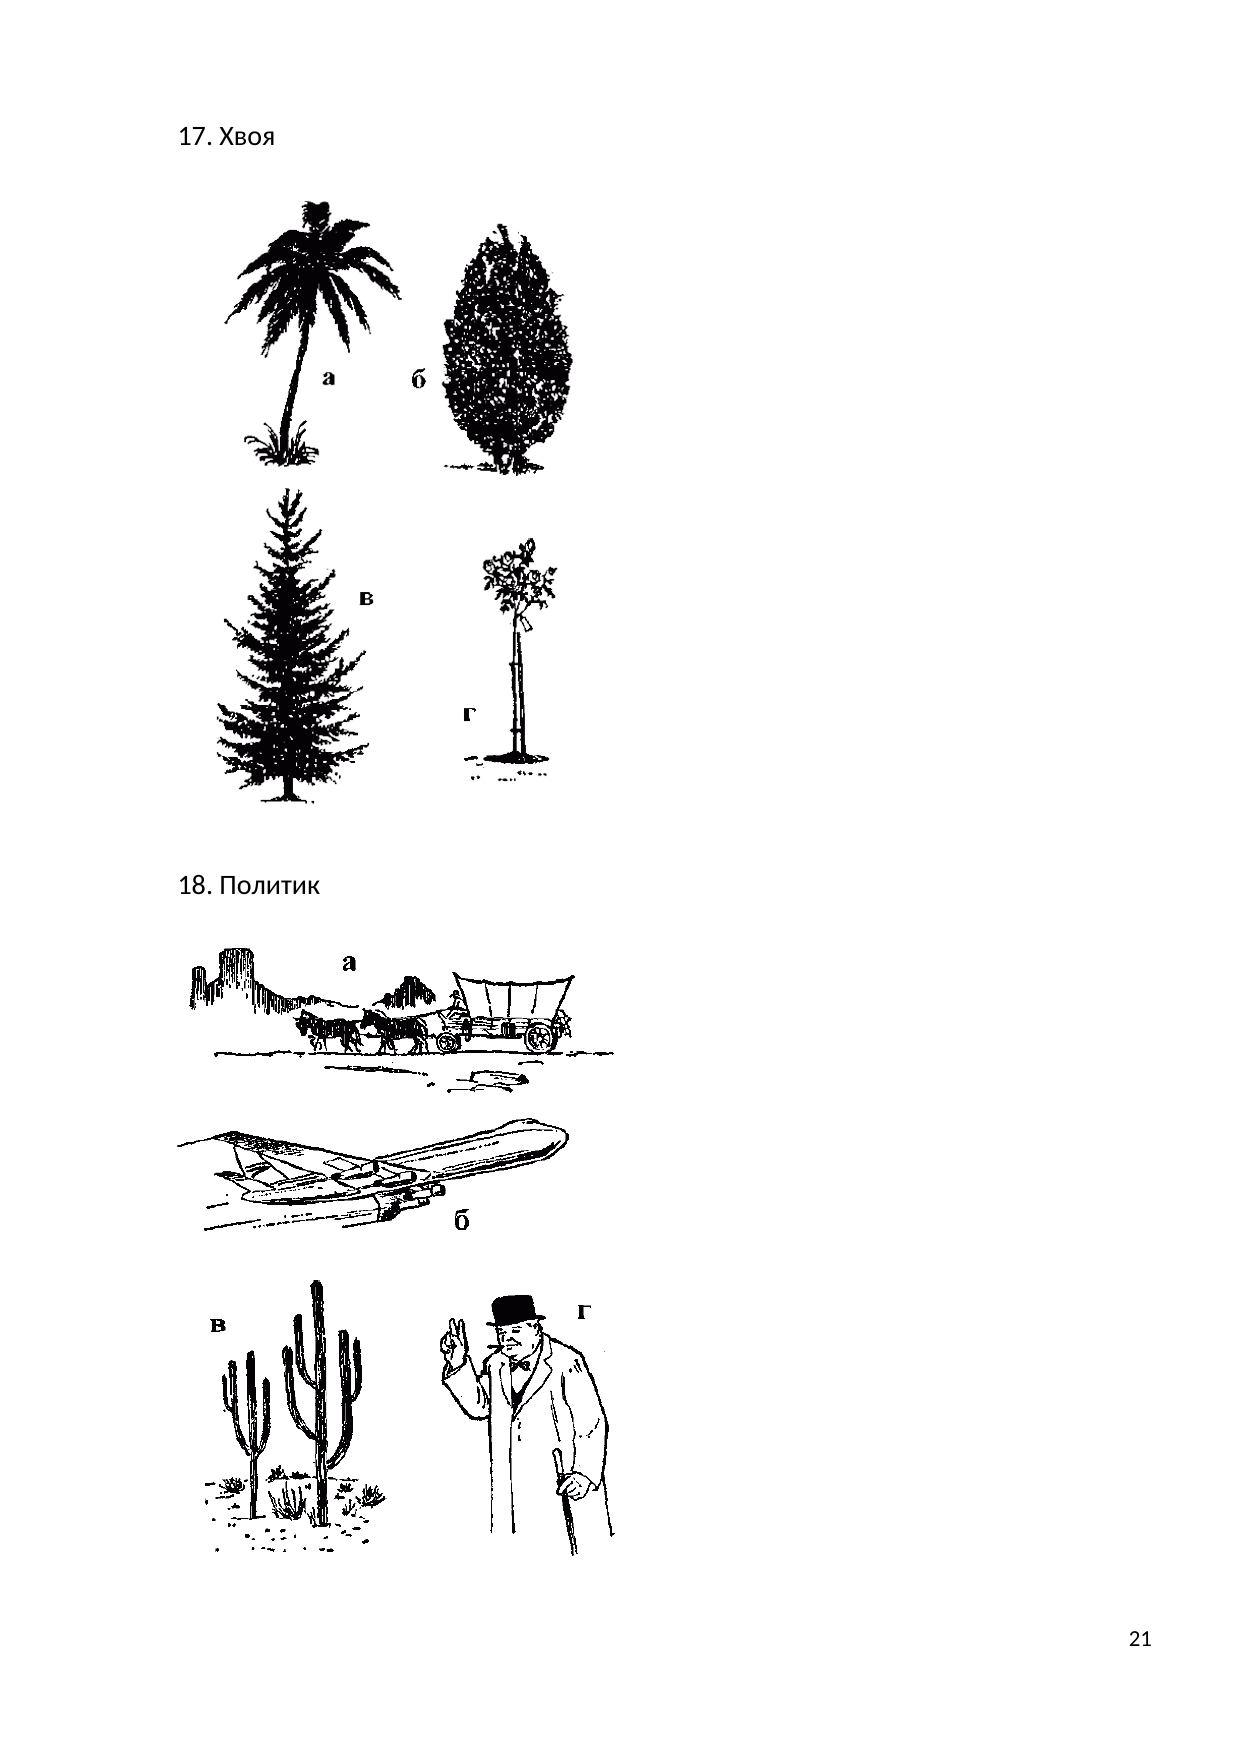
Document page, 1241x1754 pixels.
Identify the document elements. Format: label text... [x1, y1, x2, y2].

picture [177, 941, 625, 1560]
picture [177, 191, 586, 819]
